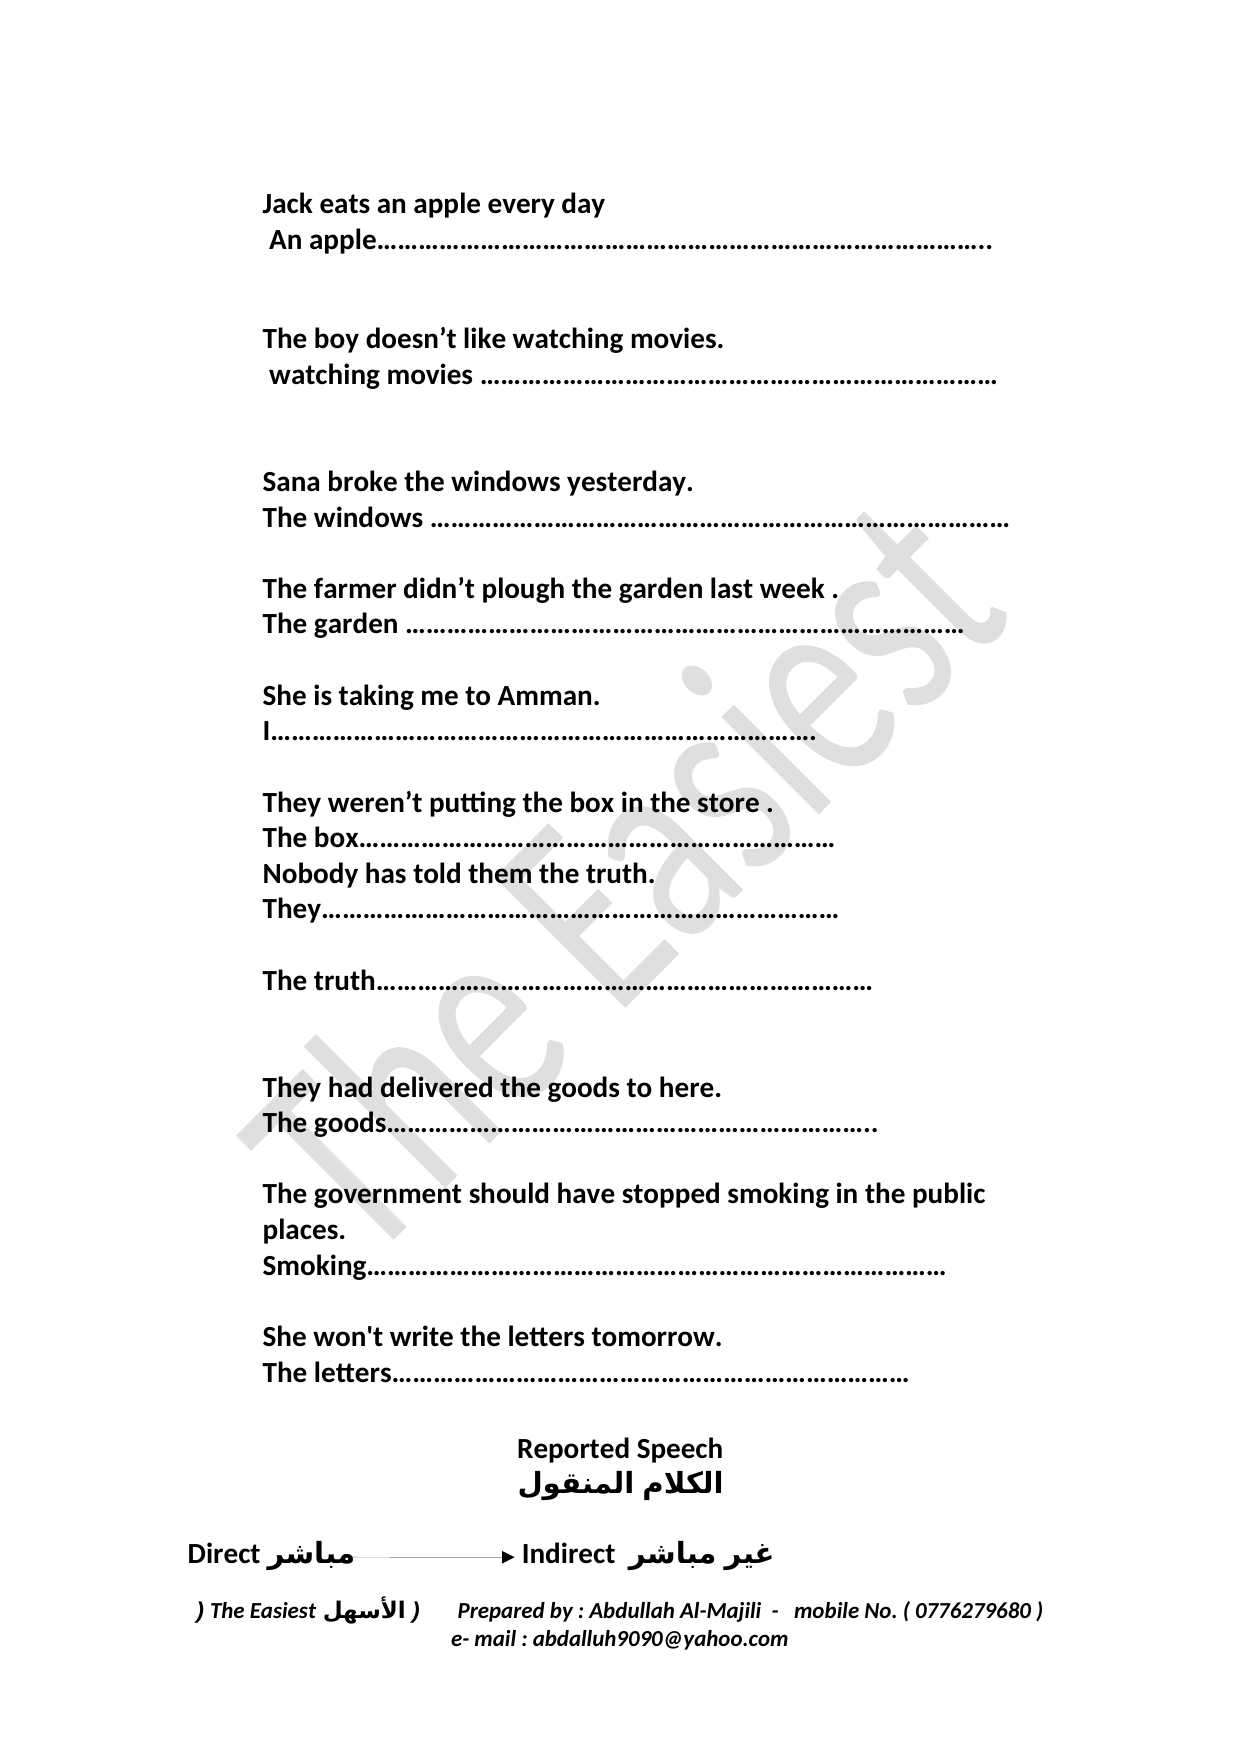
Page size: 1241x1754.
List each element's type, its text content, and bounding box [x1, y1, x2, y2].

list I……………………………………………………………………. [262, 712, 1053, 748]
list The letters………………………………………………………………… [262, 1354, 1053, 1389]
list The boy doesn’t like watching movies. [262, 321, 1053, 356]
list Jack eats an apple every day [262, 186, 1053, 221]
list The garden ……………………………………………………………………… [262, 606, 1053, 641]
list The box…………………………………………………………… [262, 819, 1053, 855]
list The goods…………………………………………………………….. [262, 1104, 1053, 1140]
list watching movies ………………………………………………………………… [262, 356, 1053, 392]
list The truth……………………………………………………………… [262, 962, 1053, 997]
list They………………………………………………………………… [262, 891, 1053, 926]
list She won't write the letters tomorrow. [262, 1318, 1053, 1354]
text الكلام المنقول [187, 1466, 1053, 1499]
text Direct مباشر Indirect غير مباشر [187, 1535, 1053, 1570]
list The farmer didn’t plough the garden last week . [262, 570, 1053, 606]
list Smoking………………………………………………………………………… [262, 1247, 1053, 1282]
list They had delivered the goods to here. [262, 1069, 1053, 1104]
list Nobody has told them the truth. [262, 855, 1053, 891]
list An apple…………………………………………………………………………….. [262, 221, 1053, 257]
list The government should have stopped smoking in the public places. [262, 1176, 1053, 1247]
list They weren’t putting the box in the store . [262, 784, 1053, 819]
list The windows ………………………………………………………………………… [262, 499, 1053, 534]
list She is taking me to Amman. [262, 677, 1053, 712]
text Reported Speech [187, 1430, 1053, 1466]
list Sana broke the windows yesterday. [262, 463, 1053, 499]
